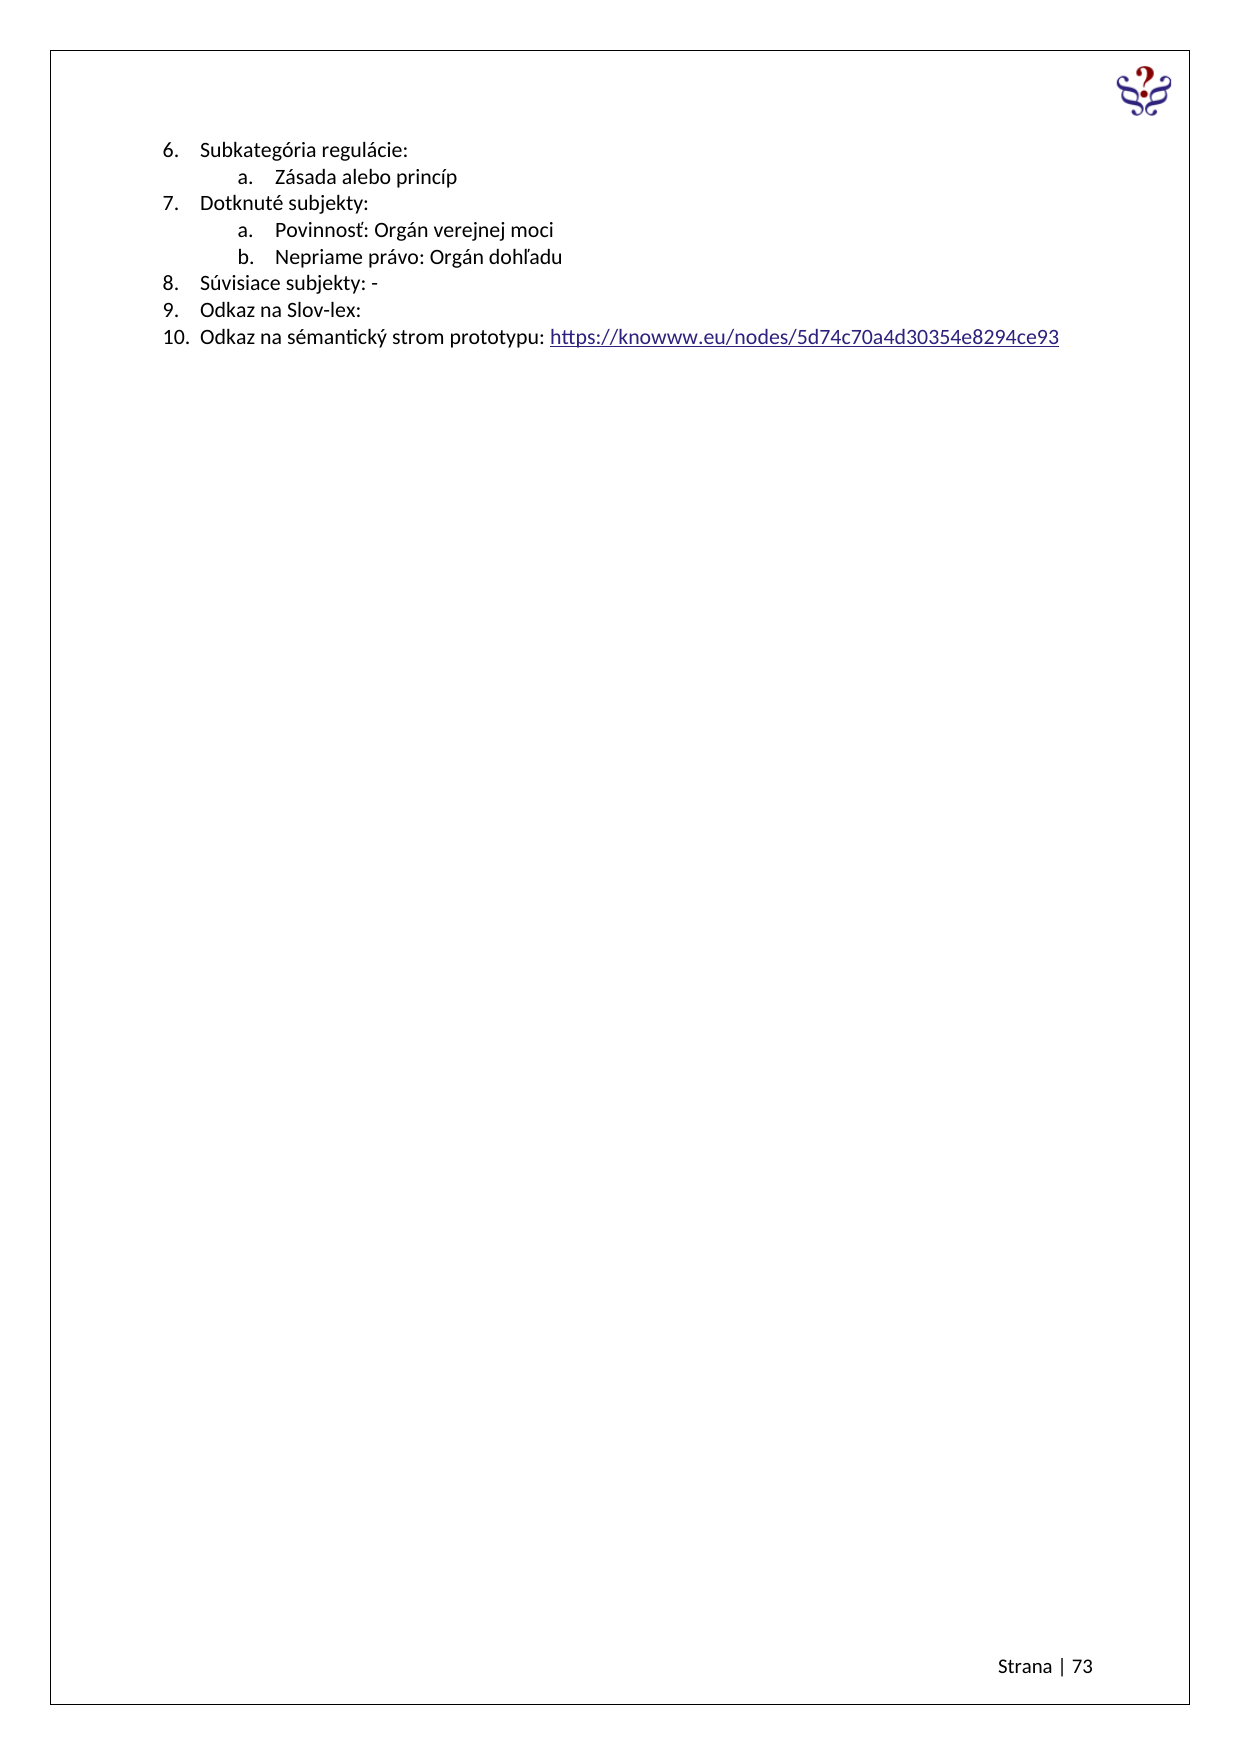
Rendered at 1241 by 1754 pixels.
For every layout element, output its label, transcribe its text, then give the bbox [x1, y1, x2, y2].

list Dotknuté subjekty: [162, 189, 1093, 216]
list Povinnosť: Orgán verejnej moci [237, 216, 1093, 243]
list Odkaz na Slov-lex: [162, 296, 1093, 323]
picture [1106, 53, 1182, 129]
list Odkaz na sémantický strom prototypu: https://knowww.eu/nodes/5d74c70a4d30354e8294ce93 [162, 323, 1093, 349]
list Zásada alebo princíp [237, 163, 1093, 189]
list Nepriame právo: Orgán dohľadu [237, 243, 1093, 269]
list Súvisiace subjekty: - [162, 269, 1093, 296]
list Subkategória regulácie: [162, 136, 1093, 163]
